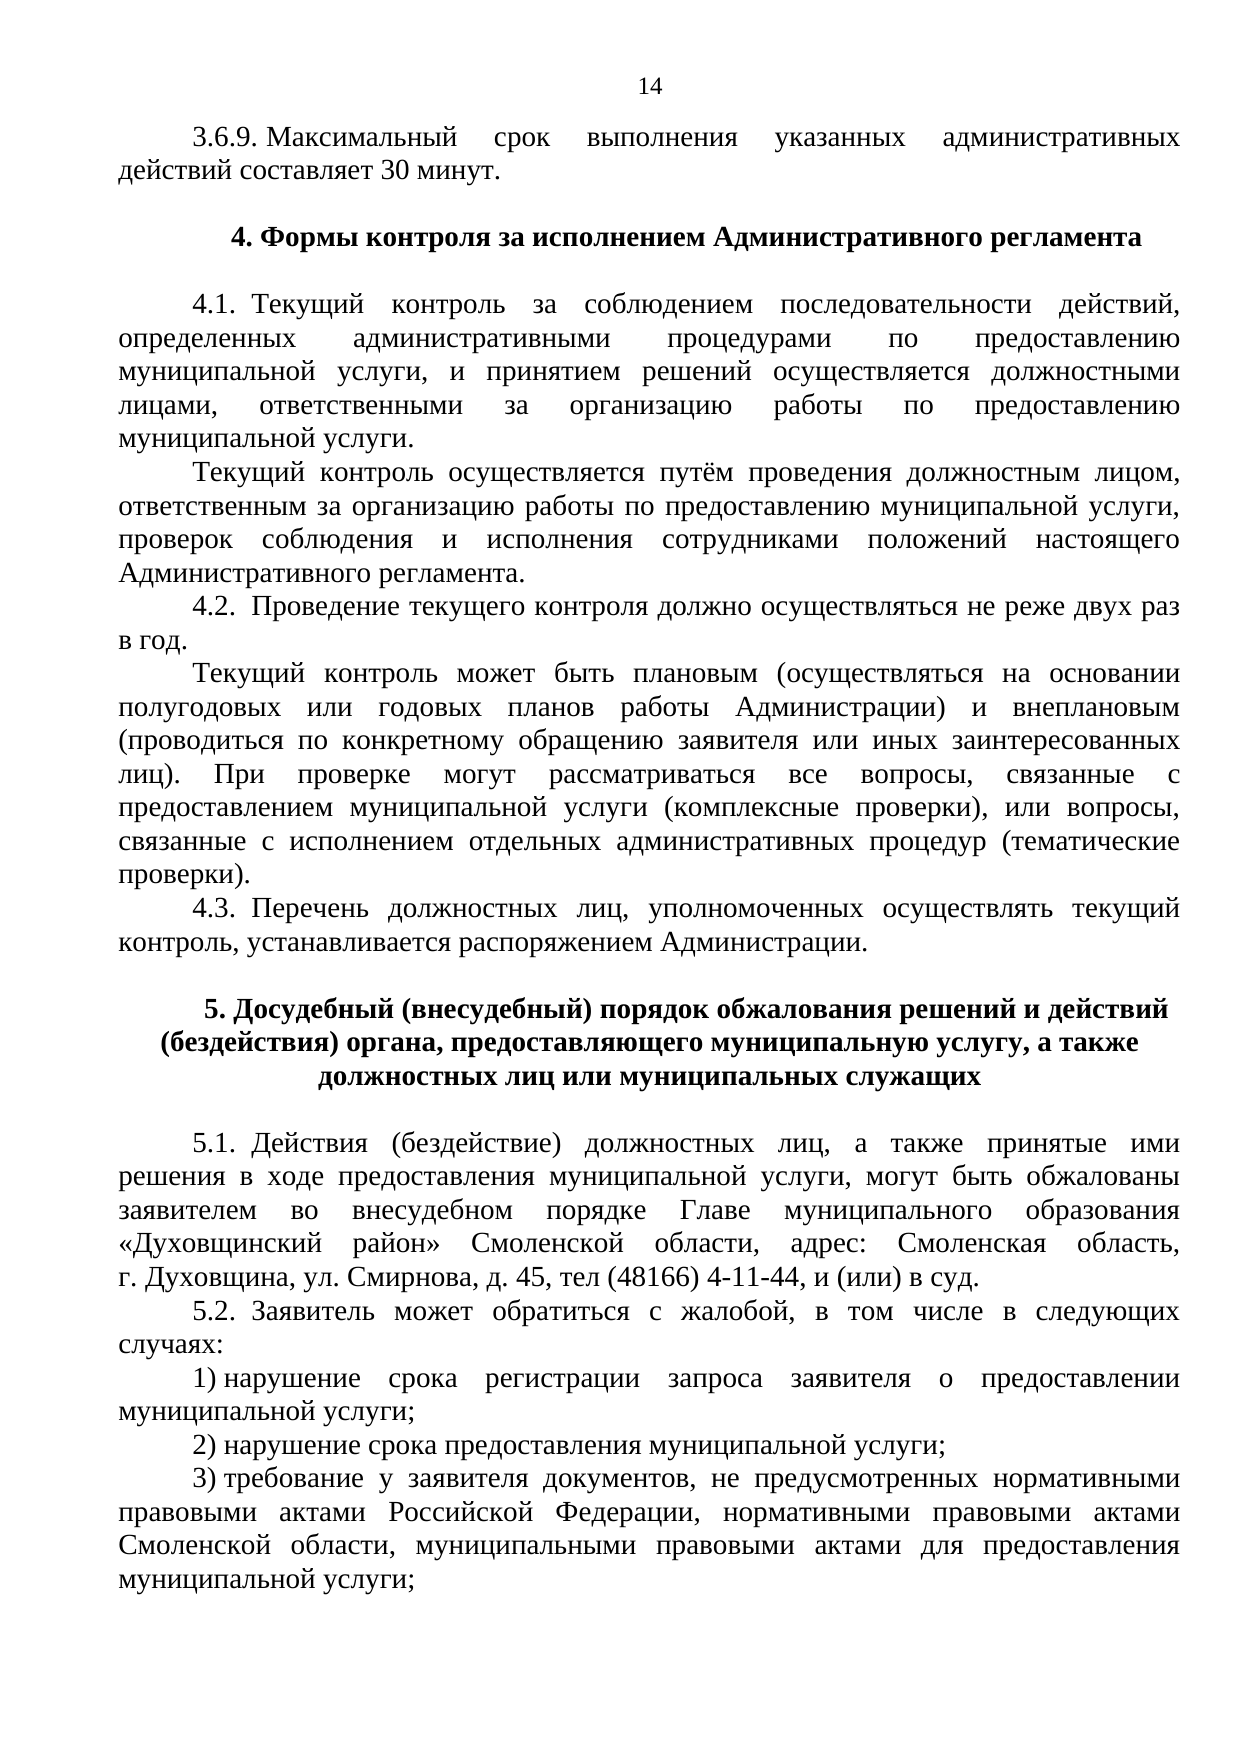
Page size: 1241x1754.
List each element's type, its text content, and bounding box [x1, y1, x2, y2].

text 3) требование у заявителя документов, не предусмотренных нормативными правовыми актами Российской Федерации, нормативными правовыми актами Смоленской области, муниципальными правовыми актами для предоставления муниципальной услуги; [118, 1460, 1181, 1594]
text 4.1. Текущий контроль за соблюдением последовательности действий, определенных административными процедурами по предоставлению муниципальной услуги, и принятием решений осуществляется должностными лицами, ответственными за организацию работы по предоставлению муниципальной услуги. [118, 286, 1181, 454]
text 4. Формы контроля за исполнением Административного регламента [118, 219, 1181, 253]
text 5. Досудебный (внесудебный) порядок обжалования решений и действий (бездействия) органа, предоставляющего муниципальную услугу, а также должностных лиц или муниципальных служащих [118, 991, 1181, 1091]
text 4.2. Проведение текущего контроля должно осуществляться не реже двух раз в год. [118, 588, 1181, 655]
text Текущий контроль может быть плановым (осуществляться на основании полугодовых или годовых планов работы Администрации) и внеплановым (проводиться по конкретному обращению заявителя или иных заинтересованных лиц). При проверке могут рассматриваться все вопросы, связанные с предоставлением муниципальной услуги (комплексные проверки), или вопросы, связанные с исполнением отдельных административных процедур (тематические проверки). [118, 655, 1181, 890]
text Текущий контроль осуществляется путём проведения должностным лицом, ответственным за организацию работы по предоставлению муниципальной услуги, проверок соблюдения и исполнения сотрудниками положений настоящего Административного регламента. [118, 454, 1181, 588]
text 5.2. Заявитель может обратиться с жалобой, в том числе в следующих случаях: [118, 1293, 1181, 1360]
text 4.3. Перечень должностных лиц, уполномоченных осуществлять текущий контроль, устанавливается распоряжением Администрации. [118, 890, 1181, 957]
text 5.1. Действия (бездействие) должностных лиц, а также принятые ими решения в ходе предоставления муниципальной услуги, могут быть обжалованы заявителем во внесудебном порядке Главе муниципального образования «Духовщинский район» Смоленской области, адрес: Смоленская область, г. Духовщина, ул. Смирнова, д. 45, тел (48166) 4-11-44, и (или) в суд. [118, 1125, 1181, 1293]
text 1) нарушение срока регистрации запроса заявителя о предоставлении муниципальной услуги; [118, 1360, 1181, 1427]
text 2) нарушение срока предоставления муниципальной услуги; [118, 1427, 1181, 1460]
text 3.6.9. Максимальный срок выполнения указанных административных действий составляет 30 минут. [118, 119, 1181, 186]
